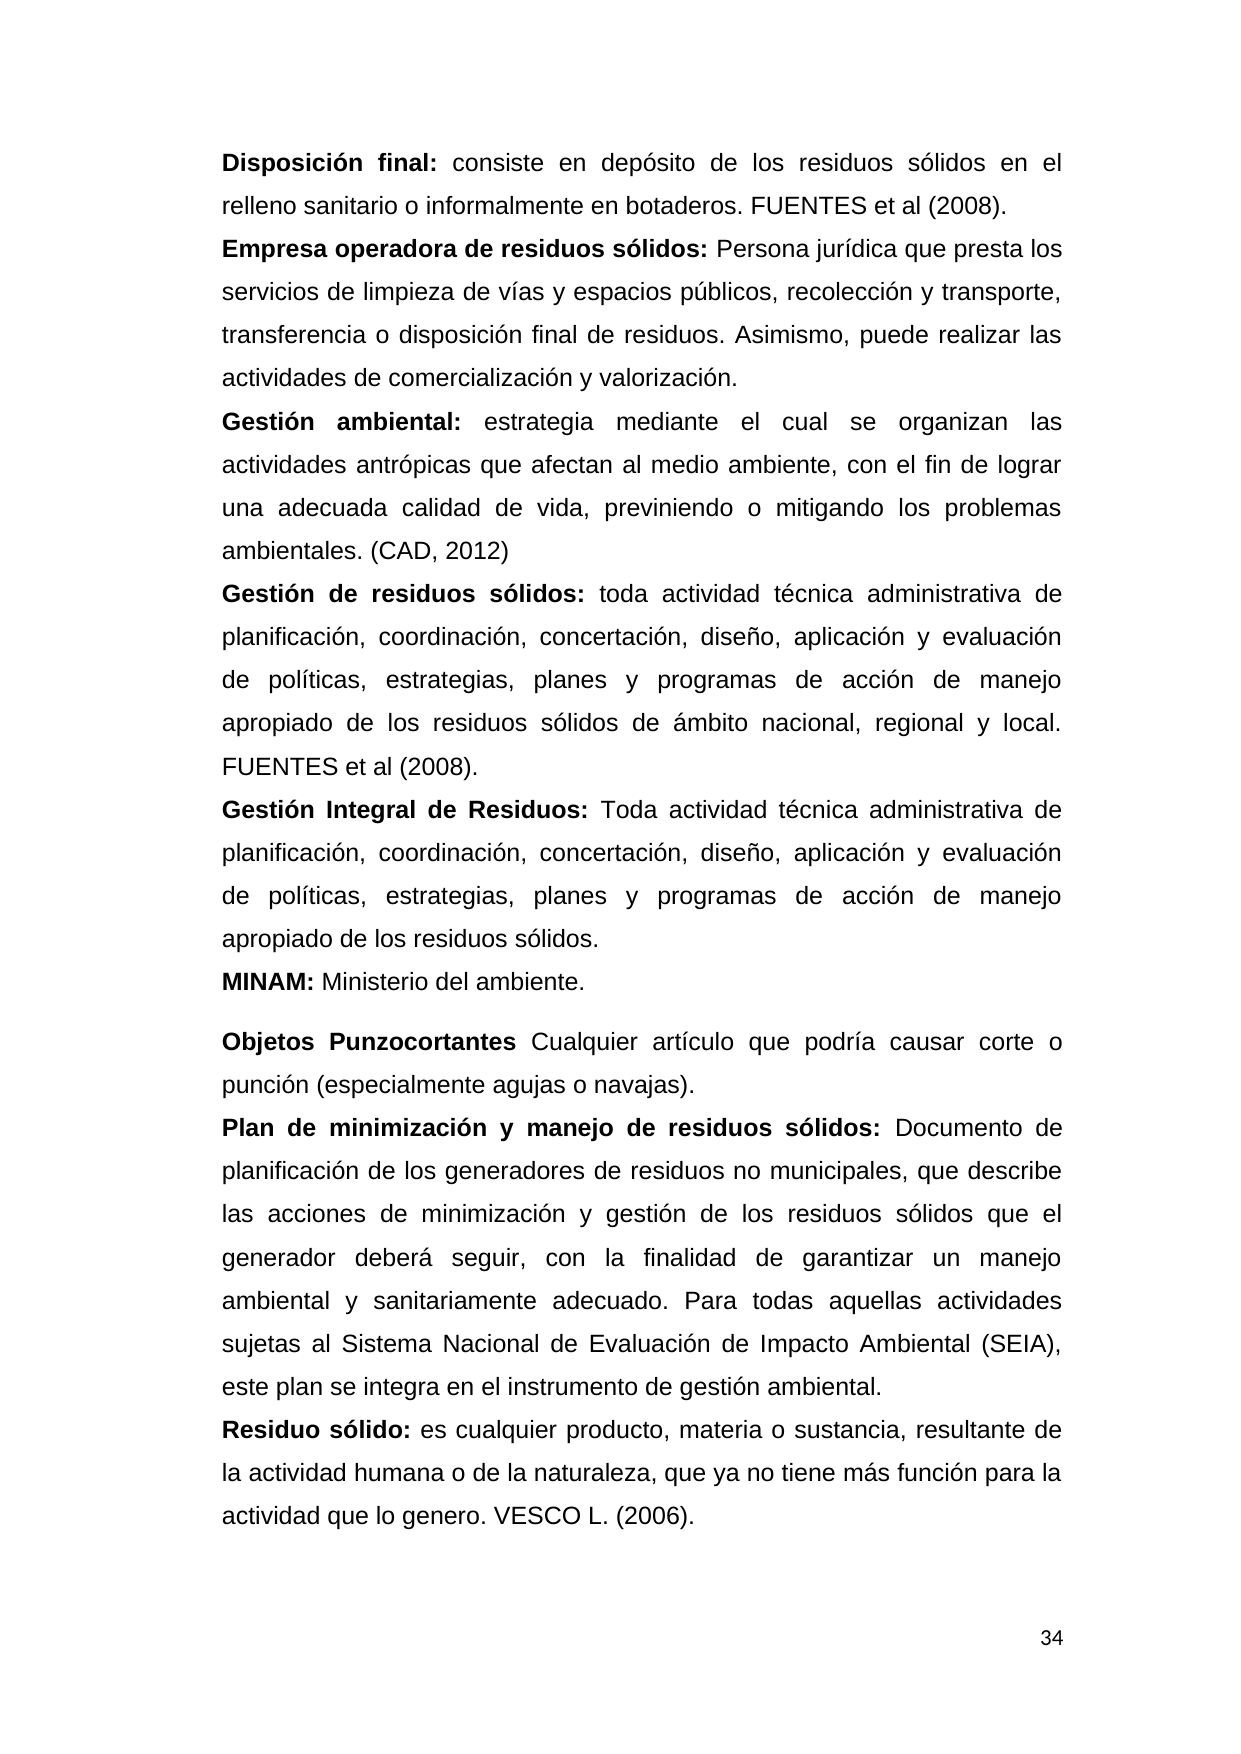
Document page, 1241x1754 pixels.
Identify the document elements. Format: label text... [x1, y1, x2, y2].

list Gestión de residuos sólidos: toda actividad técnica administrativa de planificación, coordinación, concertación, diseño, aplicación y evaluación de políticas, estrategias, planes y programas de acción de manejo apropiado de los residuos sólidos de ámbito nacional, regional y local. FUENTES et al (2008). [222, 579, 1063, 780]
list Gestión Integral de Residuos: Toda actividad técnica administrativa de planificación, coordinación, concertación, diseño, aplicación y evaluación de políticas, estrategias, planes y programas de acción de manejo apropiado de los residuos sólidos. [222, 794, 1063, 953]
list Gestión ambiental: estrategia mediante el cual se organizan las actividades antrópicas que afectan al medio ambiente, con el fin de lograr una adecuada calidad de vida, previniendo o mitigando los problemas ambientales. (CAD, 2012) [222, 406, 1063, 564]
list Plan de minimización y manejo de residuos sólidos: Documento de planificación de los generadores de residuos no municipales, que describe las acciones de minimización y gestión de los residuos sólidos que el generador deberá seguir, con la finalidad de garantizar un manejo ambiental y sanitariamente adecuado. Para todas aquellas actividades sujetas al Sistema Nacional de Evaluación de Impacto Ambiental (SEIA), este plan se integra en el instrumento de gestión ambiental. [222, 1113, 1063, 1401]
list Residuo sólido: es cualquier producto, materia o sustancia, resultante de la actividad humana o de la naturaleza, que ya no tiene más función para la actividad que lo genero. VESCO L. (2006). [222, 1415, 1063, 1530]
text Objetos Punzocortantes Cualquier artículo que podría causar corte o punción (especialmente agujas o navajas). [222, 1027, 1063, 1099]
list MINAM: Ministerio del ambiente. [222, 967, 1063, 996]
list Disposición final: consiste en depósito de los residuos sólidos en el relleno sanitario o informalmente en botaderos. FUENTES et al (2008). [222, 148, 1063, 219]
list Empresa operadora de residuos sólidos: Persona jurídica que presta los servicios de limpieza de vías y espacios públicos, recolección y transporte, transferencia o disposición final de residuos. Asimismo, puede realizar las actividades de comercialización y valorización. [222, 234, 1063, 392]
